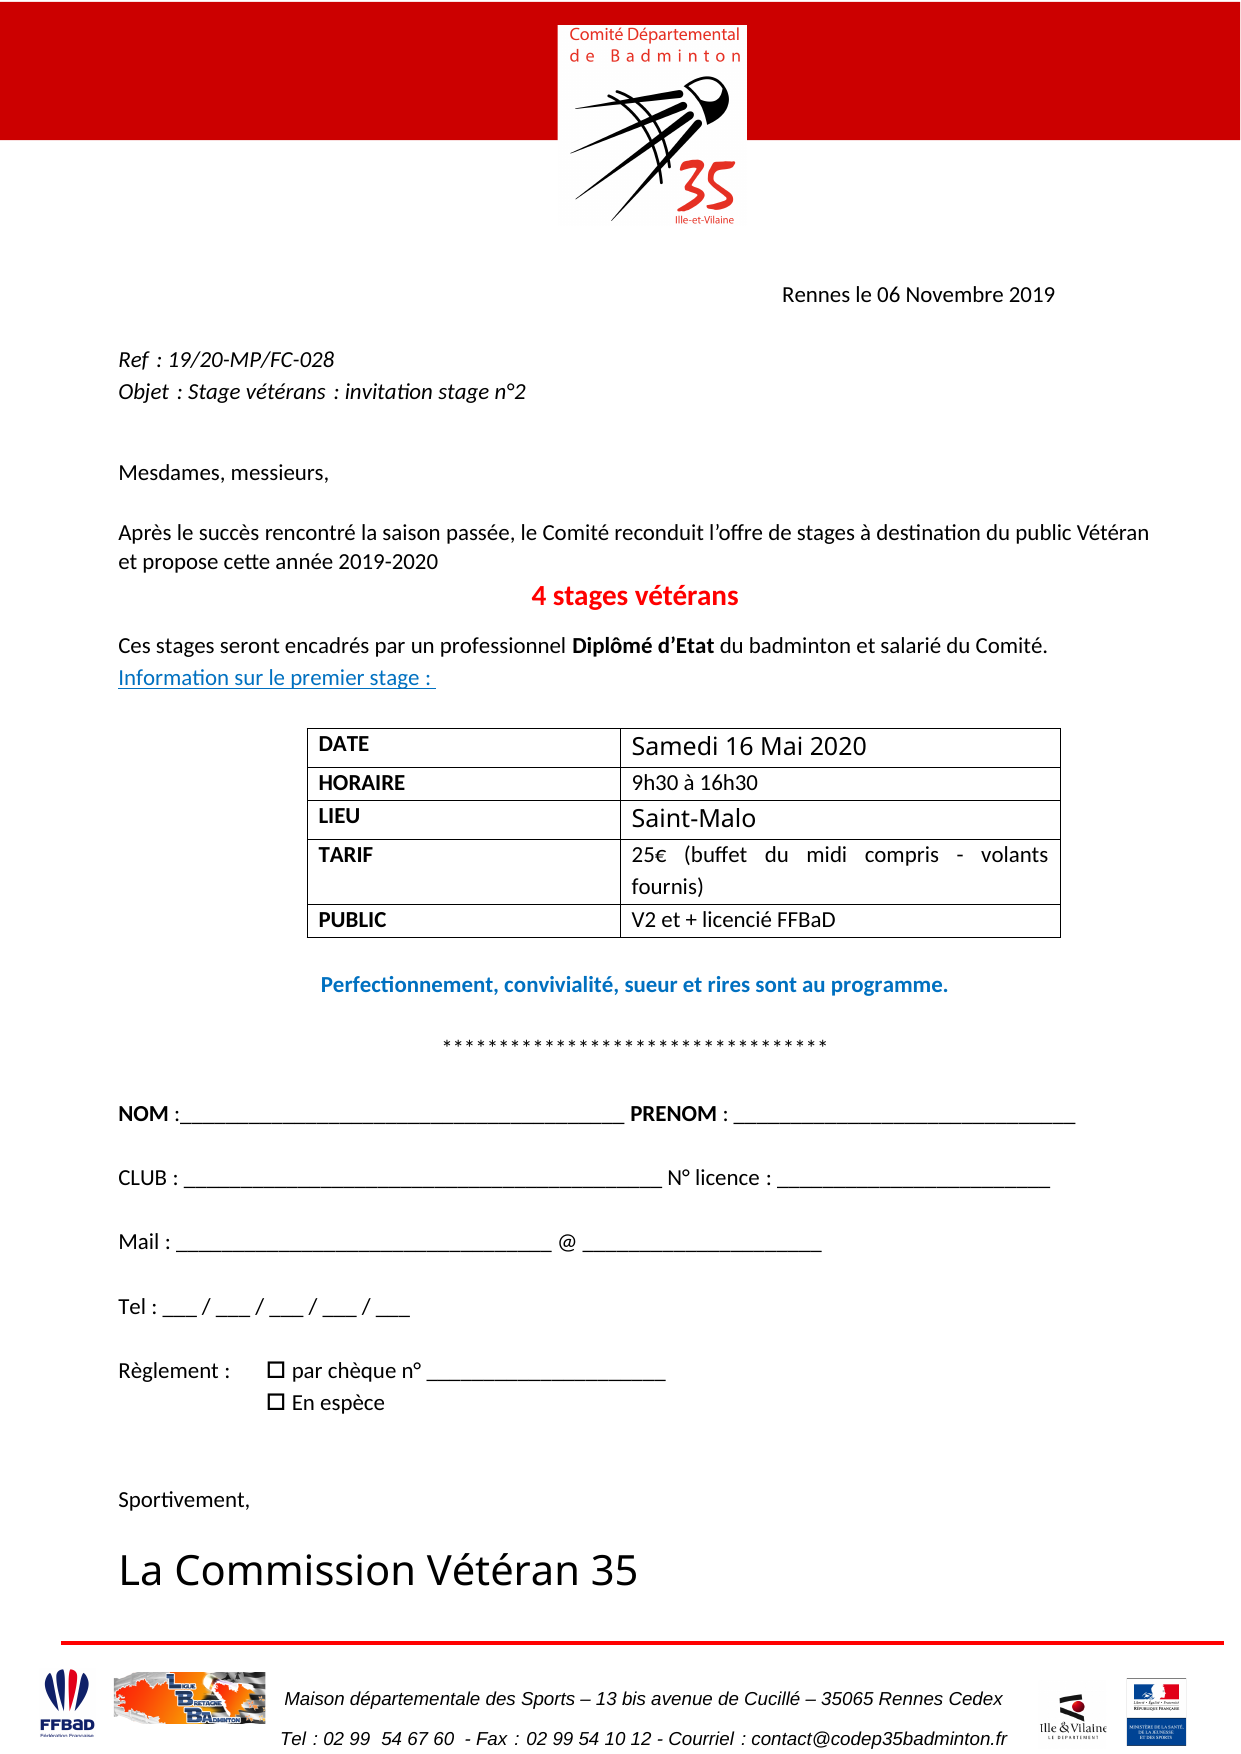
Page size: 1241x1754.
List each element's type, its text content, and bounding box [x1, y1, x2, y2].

text CLUB : __________________________________________ N° licence : ________________________ [118, 1163, 1152, 1191]
picture [1037, 1680, 1107, 1749]
text Sportivement, [118, 1485, 1152, 1513]
text 4 stages vétérans [118, 577, 1152, 613]
table_cell PUBLIC [308, 905, 620, 937]
table_header Samedi 16 Mai 2020 [621, 729, 1060, 767]
table_cell 25€ (buffet du midi compris - volants fournis) [621, 840, 1060, 904]
text Rennes le 06 Novembre 2019 [118, 281, 1152, 309]
picture [113, 1672, 266, 1724]
table_cell Saint-Malo [621, 801, 1060, 839]
text Mesdames, messieurs, [118, 458, 1152, 486]
table_cell HORAIRE [308, 768, 620, 800]
table_cell 9h30 à 16h30 [621, 768, 1060, 800]
table_header DATE [308, 729, 620, 767]
text La Commission Vétéran 35 [118, 1541, 1152, 1598]
text Perfectionnement, convivialité, sueur et rires sont au programme. [118, 970, 1152, 998]
picture [557, 25, 747, 226]
picture [1126, 1678, 1187, 1746]
text Après le succès rencontré la saison passée, le Comité reconduit l’offre de stages à destination du public Vétéran et propose cette année 2019-2020 [118, 518, 1152, 575]
text Règlement : par chèque n° _____________________ [118, 1356, 1152, 1384]
text Information sur le premier stage : [118, 663, 1152, 692]
table_cell LIEU [308, 801, 620, 839]
text En espèce [118, 1388, 1152, 1416]
text Objet : Stage vétérans : invitation stage n°2 [118, 377, 1152, 405]
picture [38, 1668, 97, 1737]
table_cell TARIF [308, 840, 620, 904]
table_cell V2 et + licencié FFBaD [621, 905, 1060, 937]
text ********************************** [118, 1034, 1152, 1062]
text Tel : ___ / ___ / ___ / ___ / ___ [118, 1292, 1152, 1320]
text NOM :_______________________________________ PRENOM : ______________________________ [118, 1099, 1152, 1127]
text Ces stages seront encadrés par un professionnel Diplômé d’Etat du badminton et salarié du Comité. [118, 631, 1152, 659]
text Mail : _________________________________ @ _____________________ [118, 1227, 1152, 1256]
text Ref : 19/20-MP/FC-028 [118, 345, 1152, 373]
